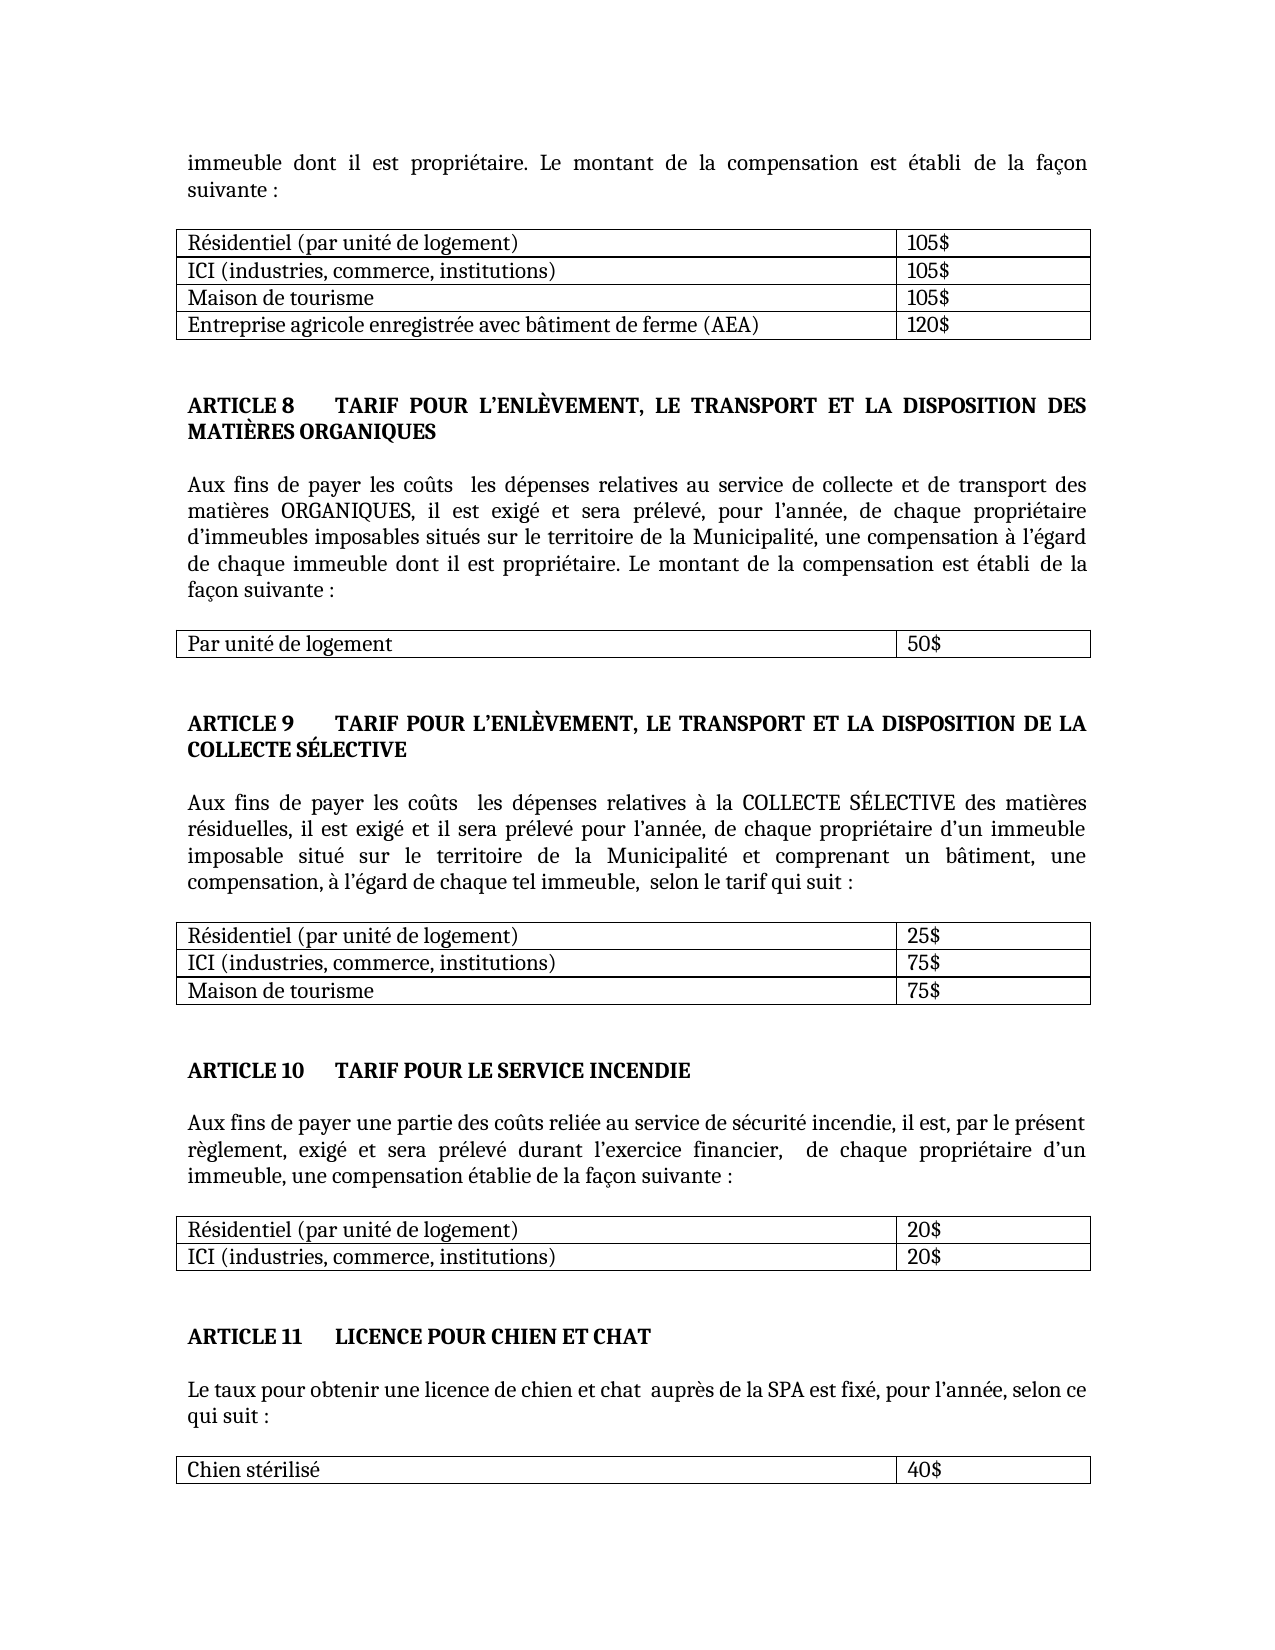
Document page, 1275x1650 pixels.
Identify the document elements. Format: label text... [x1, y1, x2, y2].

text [187, 150, 1087, 203]
table_cell Maison de tourisme [177, 285, 896, 311]
table_cell 105$ [897, 285, 1090, 311]
table_cell 20$ [897, 1244, 1090, 1270]
table_header Résidentiel (par unité de logement) [177, 230, 896, 256]
table_header Chien stérilisé [177, 1457, 896, 1483]
text Aux fins de payer les coûts les dépenses relatives à la COLLECTE SÉLECTIVE des matières résiduelles, il est exigé et il sera prélevé pour l’année, de chaque propriétaire d’un immeuble imposable situé sur le territoire de la Municipalité et comprenant un bâtiment, une compensation, à l’égard de chaque tel immeuble, selon le tarif qui suit : [187, 790, 1087, 895]
table_cell 120$ [897, 312, 1090, 339]
table_cell ICI (industries, commerce, institutions) [177, 950, 896, 976]
table_cell ICI (industries, commerce, institutions) [177, 1244, 896, 1270]
table_header 20$ [897, 1217, 1090, 1243]
table_cell 105$ [897, 258, 1090, 284]
text ARTICLE 10 TARIF POUR LE SERVICE INCENDIE [187, 1057, 1087, 1084]
table_header 25$ [897, 923, 1090, 949]
table_cell 75$ [897, 950, 1090, 976]
table_header 40$ [897, 1457, 1090, 1483]
text Le taux pour obtenir une licence de chien et chat auprès de la SPA est fixé, pour l’année, selon ce qui suit : [187, 1377, 1087, 1429]
text ARTICLE 9 TARIF POUR L’ENLÈVEMENT, LE TRANSPORT ET LA DISPOSITION DE LA COLLECTE SÉLECTIVE [187, 711, 1087, 763]
table_header Par unité de logement [177, 631, 896, 657]
text ARTICLE 8 TARIF POUR L’ENLÈVEMENT, LE TRANSPORT ET LA DISPOSITION DES MATIÈRES ORGANIQUES [187, 392, 1087, 445]
table_header Résidentiel (par unité de logement) [177, 1217, 896, 1243]
text ARTICLE 11 LICENCE POUR CHIEN ET CHAT [187, 1324, 1087, 1351]
table_cell 75$ [897, 978, 1090, 1004]
table_cell Entreprise agricole enregistrée avec bâtiment de ferme (AEA) [177, 312, 896, 339]
table_header Résidentiel (par unité de logement) [177, 923, 896, 949]
table_header 50$ [897, 631, 1090, 657]
text Aux fins de payer les coûts les dépenses relatives au service de collecte et de transport des matières ORGANIQUES, il est exigé et sera prélevé, pour l’année, de chaque propriétaire d’immeubles imposables situés sur le territoire de la Municipalité, une compensation à l’égard de chaque immeuble dont il est propriétaire. Le montant de la compensation est établi de la façon suivante : [187, 471, 1087, 603]
table_cell Maison de tourisme [177, 978, 896, 1004]
table_cell ICI (industries, commerce, institutions) [177, 258, 896, 284]
table_header 105$ [897, 230, 1090, 256]
text Aux fins de payer une partie des coûts reliée au service de sécurité incendie, il est, par le présent règlement, exigé et sera prélevé durant l’exercice financier, de chaque propriétaire d’un immeuble, une compensation établie de la façon suivante : [187, 1110, 1087, 1189]
